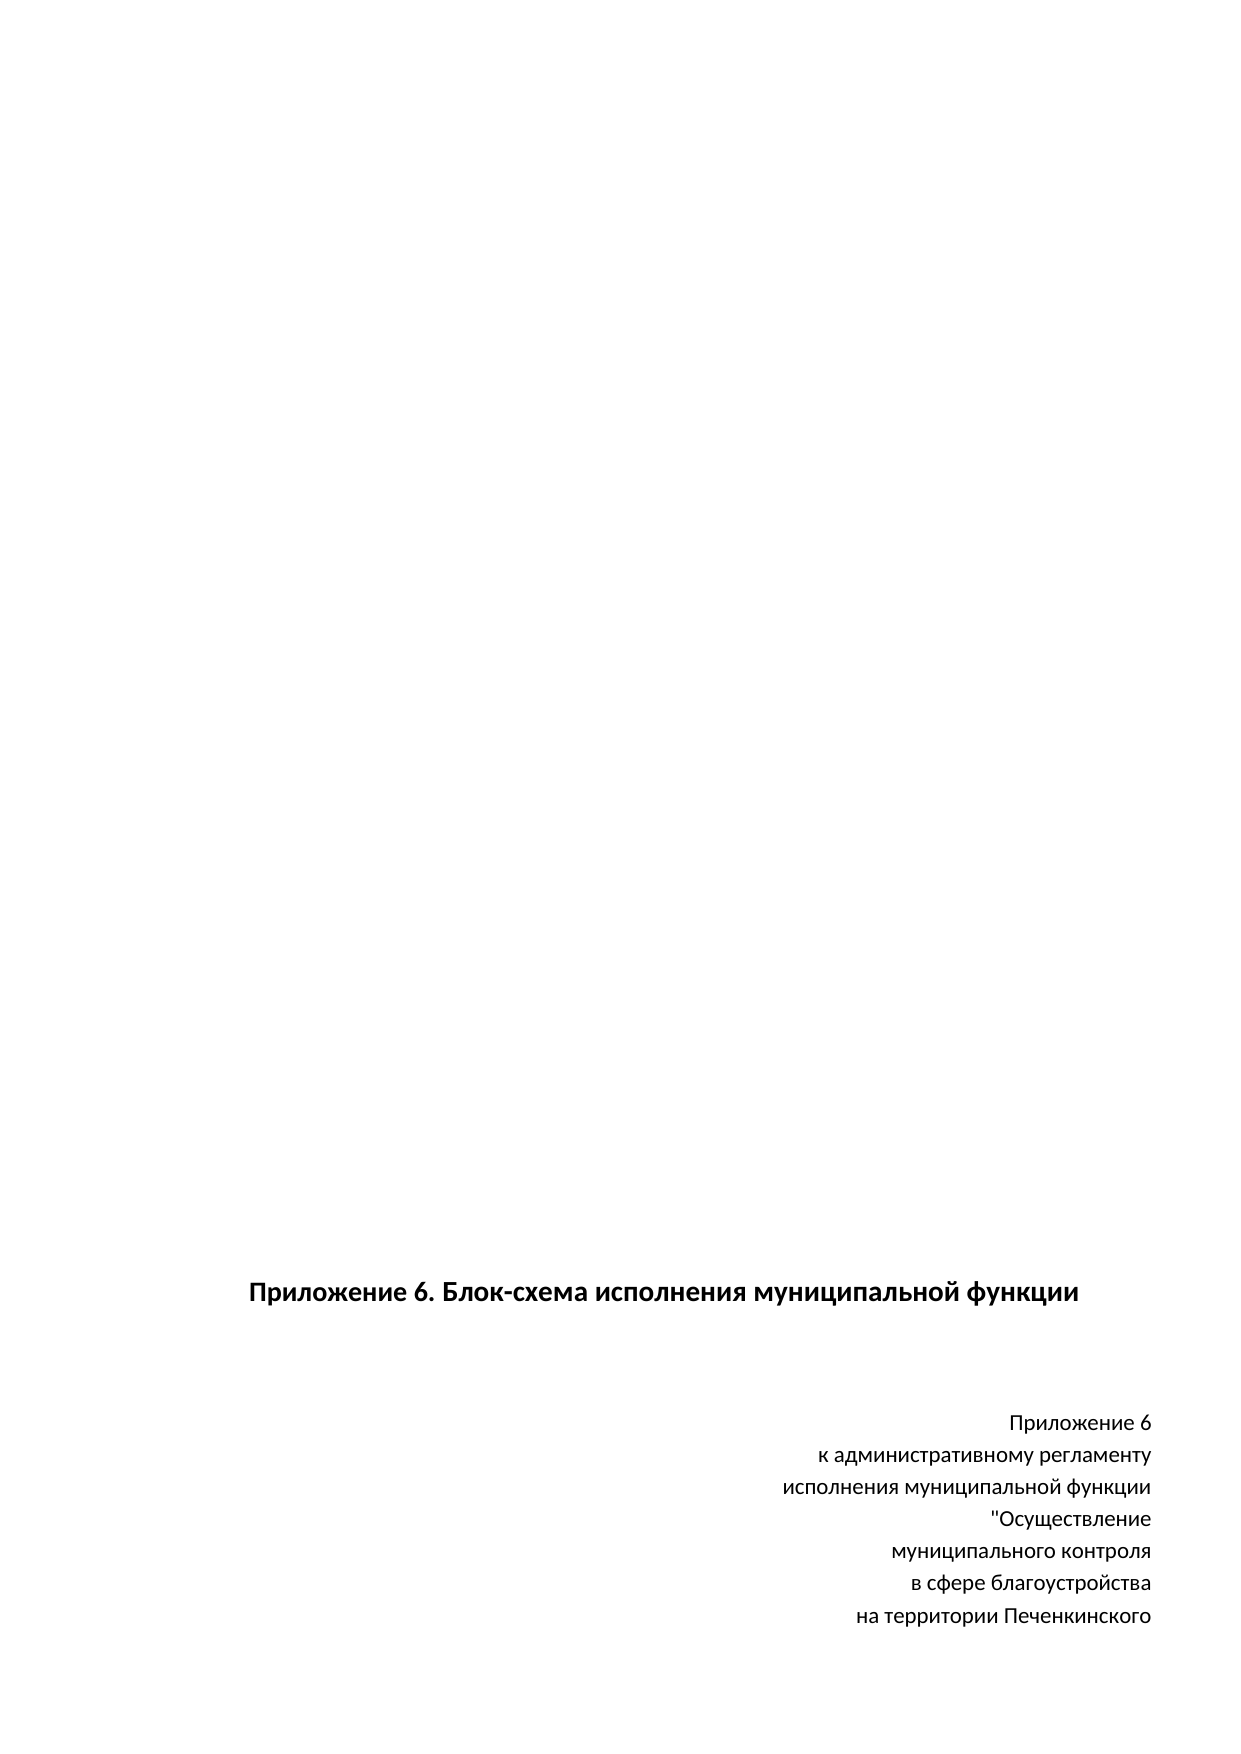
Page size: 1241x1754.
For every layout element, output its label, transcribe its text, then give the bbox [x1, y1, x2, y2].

text Приложение 6. Блок-схема исполнения муниципальной функции [177, 1273, 1152, 1309]
text Приложение 6 к административному регламенту исполнения муниципальной функции "Осуществление муниципального контроля в сфере благоустройства на территории Печенкинского [177, 1343, 1152, 1629]
